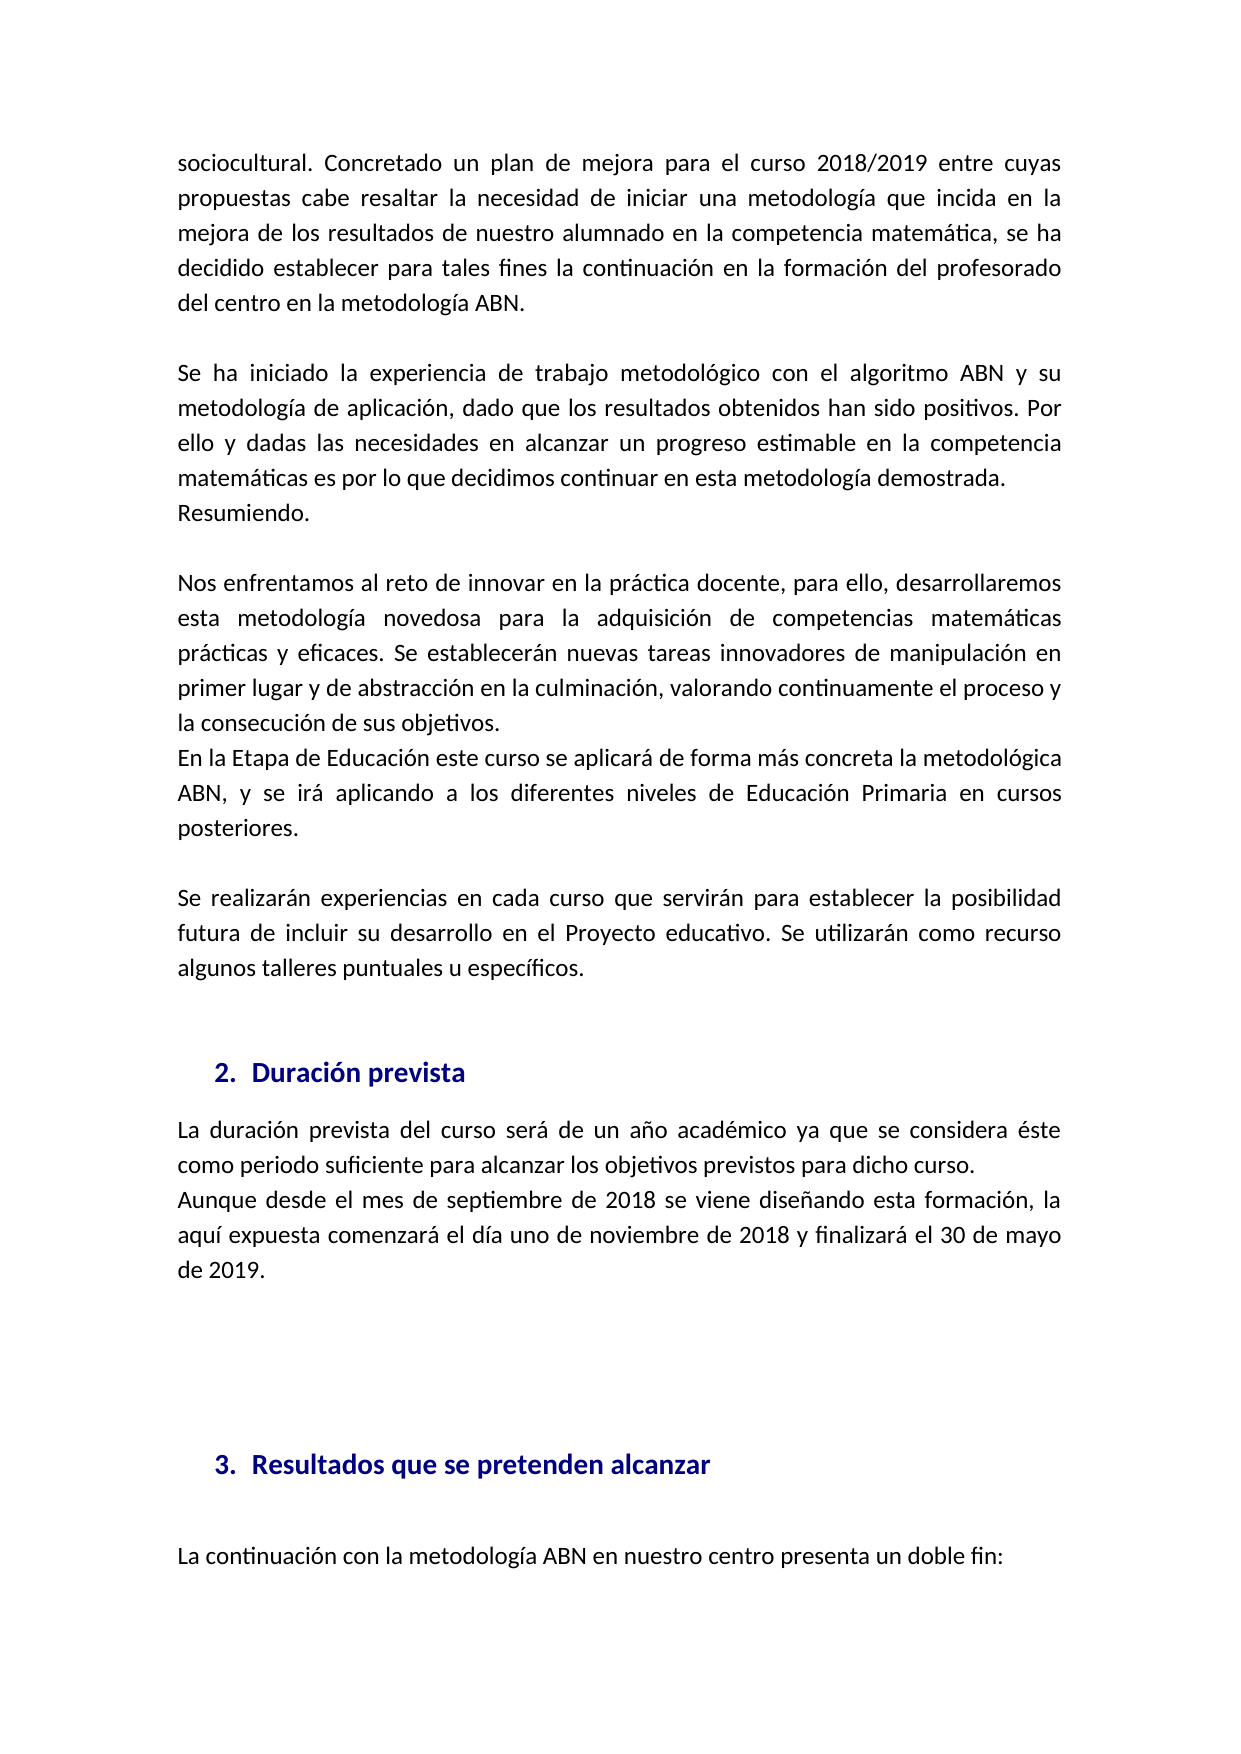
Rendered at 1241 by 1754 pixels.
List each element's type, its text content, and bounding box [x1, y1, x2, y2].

text Nos enfrentamos al reto de innovar en la práctica docente, para ello, desarrollaremos esta metodología novedosa para la adquisición de competencias matemáticas prácticas y eficaces. Se establecerán nuevas tareas innovadores de manipulación en primer lugar y de abstracción en la culminación, valorando continuamente el proceso y la consecución de sus objetivos. [177, 568, 1063, 738]
text Se realizarán experiencias en cada curso que servirán para establecer la posibilidad futura de incluir su desarrollo en el Proyecto educativo. Se utilizarán como recurso algunos talleres puntuales u específicos. [177, 883, 1063, 983]
text Se ha iniciado la experiencia de trabajo metodológico con el algoritmo ABN y su metodología de aplicación, dado que los resultados obtenidos han sido positivos. Por ello y dadas las necesidades en alcanzar un progreso estimable en la competencia matemáticas es por lo que decidimos continuar en esta metodología demostrada. [177, 358, 1063, 493]
table_header Resultados que se pretenden alcanzar [165, 1446, 1078, 1540]
table_header Duración prevista [165, 1054, 1078, 1114]
text La continuación con la metodología ABN en nuestro centro presenta un doble fin: [177, 1540, 1063, 1570]
text En la Etapa de Educación este curso se aplicará de forma más concreta la metodológica ABN, y se irá aplicando a los diferentes niveles de Educación Primaria en cursos posteriores. [177, 743, 1063, 843]
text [177, 148, 1063, 318]
text Aunque desde el mes de septiembre de 2018 se viene diseñando esta formación, la aquí expuesta comenzará el día uno de noviembre de 2018 y finalizará el 30 de mayo de 2019. [177, 1184, 1063, 1284]
text La duración prevista del curso será de un año académico ya que se considera éste como periodo suficiente para alcanzar los objetivos previstos para dicho curso. [177, 1114, 1063, 1179]
text Resumiendo. [177, 498, 1063, 528]
